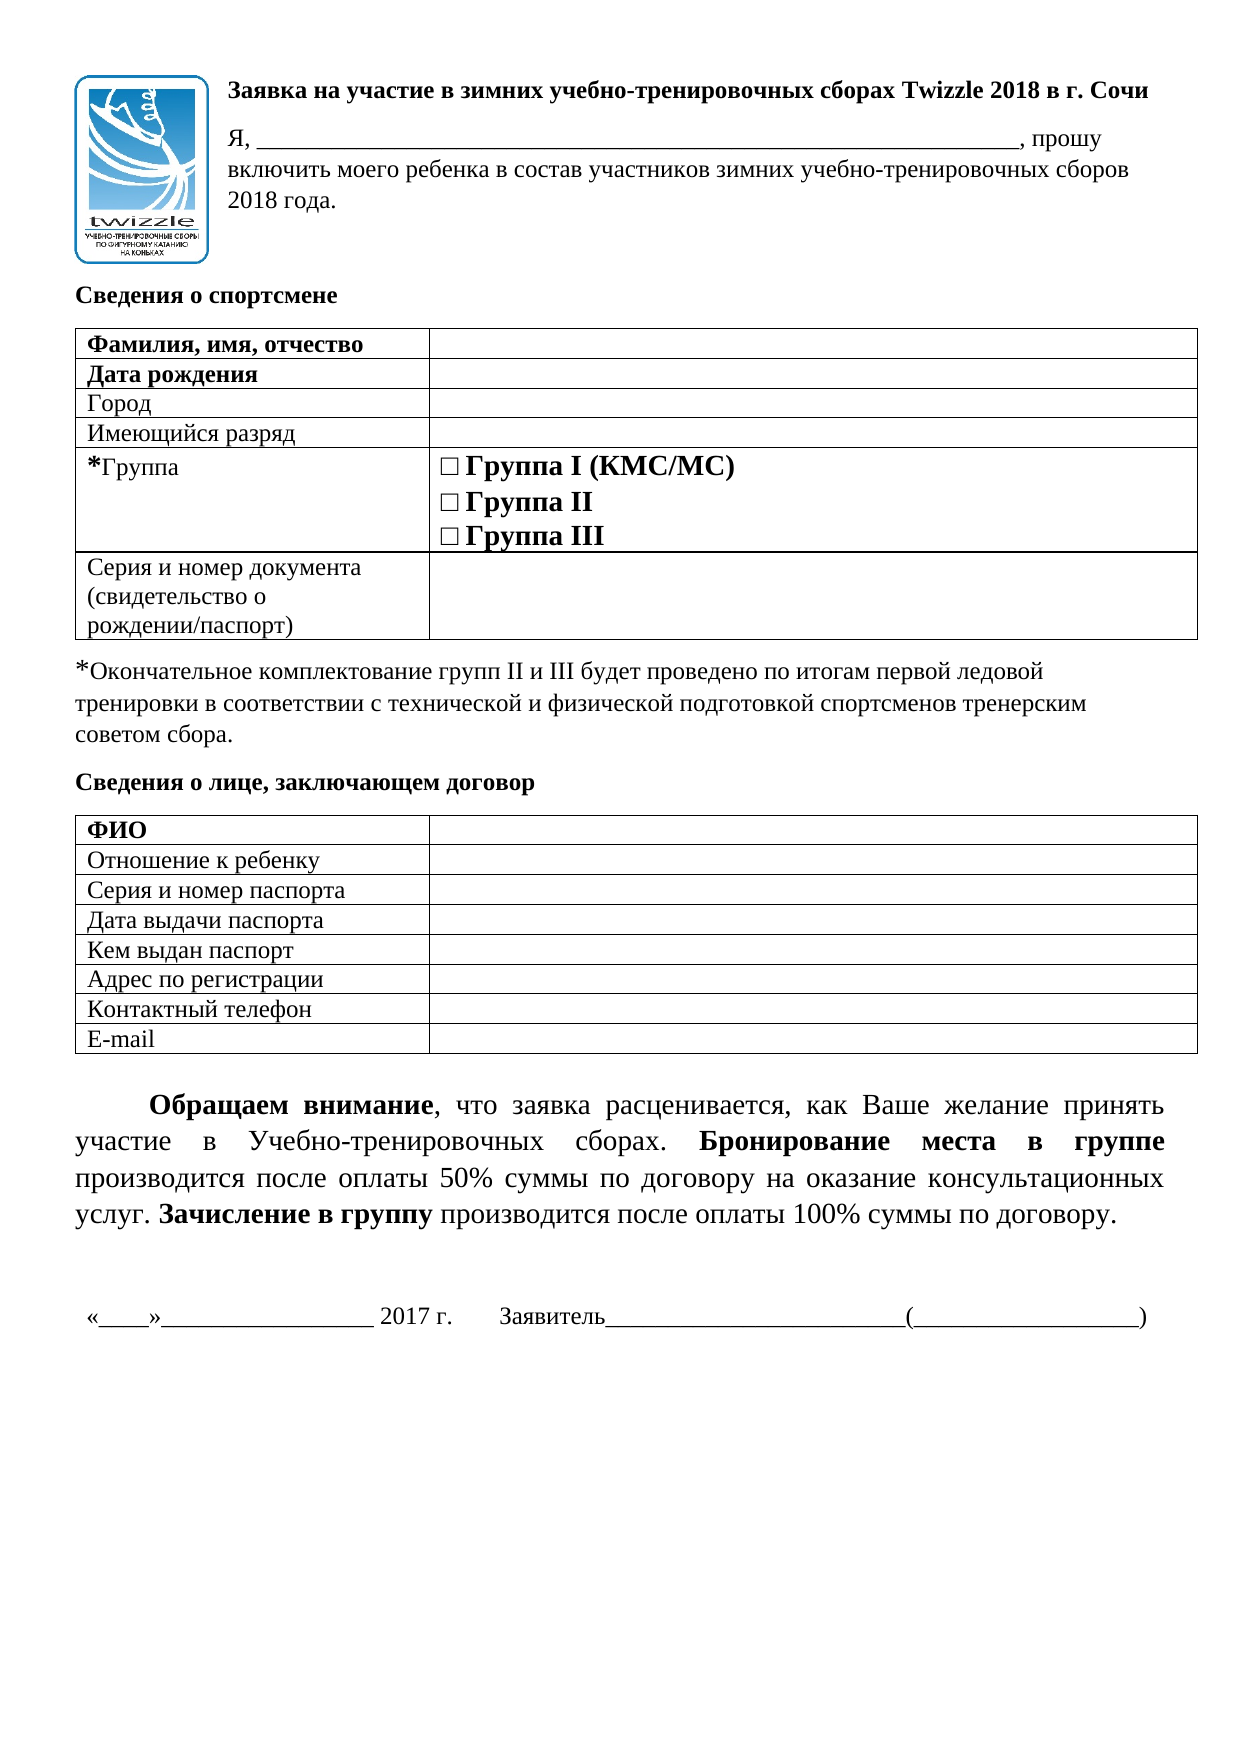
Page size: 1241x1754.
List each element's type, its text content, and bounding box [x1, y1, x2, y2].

table_cell *Группа [76, 448, 429, 551]
text *Окончательное комплектование групп II и III будет проведено по итогам первой ледовой тренировки в соответствии с технической и физической подготовкой спортсменов тренерским советом сбора. [75, 652, 1165, 748]
table_cell [430, 389, 1197, 417]
table_cell [430, 359, 1197, 387]
table_cell [430, 905, 1197, 934]
text Сведения о лице, заключающем договор [75, 767, 1165, 796]
table_cell [430, 875, 1197, 904]
table_cell □ Группа I (КМС/МС) □ Группа II □ Группа III [430, 448, 1197, 551]
table_cell E-mail [76, 1024, 429, 1053]
table_cell Серия и номер паспорта [76, 875, 429, 904]
table_header Фамилия, имя, отчество [76, 329, 429, 358]
table_cell [430, 418, 1197, 447]
picture [74, 75, 209, 264]
table_header ФИО [76, 816, 429, 844]
table_cell Имеющийся разряд [76, 418, 429, 447]
text Я, _____________________________________________________________, прошу включить моего ребенка в состав участников зимних учебно-тренировочных сборов 2018 года. [209, 123, 1165, 213]
text Сведения о спортсмене [75, 280, 1165, 309]
table_cell [430, 1024, 1197, 1053]
table_cell [430, 845, 1197, 874]
table_cell [430, 553, 1197, 639]
table_header [430, 816, 1197, 844]
text Заявка на участие в зимних учебно-тренировочных сборах Twizzle 2018 в г. Сочи [209, 75, 1165, 104]
table_header [430, 329, 1197, 358]
table_header Заявитель________________________(__________________) [488, 1301, 1158, 1330]
table_cell Отношение к ребенку [76, 845, 429, 874]
table_cell Серия и номер документа (свидетельство о рождении/паспорт) [76, 553, 429, 639]
table_cell Дата выдачи паспорта [76, 905, 429, 934]
table_cell [430, 965, 1197, 993]
table_cell Дата рождения [76, 359, 429, 387]
table_cell Контактный телефон [76, 994, 429, 1023]
table_header «____»_________________ 2017 г. [75, 1301, 488, 1330]
table_cell [430, 935, 1197, 963]
table_cell [430, 994, 1197, 1023]
table_cell Адрес по регистрации [76, 965, 429, 993]
table_cell Кем выдан паспорт [76, 935, 429, 963]
table_cell Город [76, 389, 429, 417]
text Обращаем внимание, что заявка расценивается, как Ваше желание принять участие в Учебно-тренировочных сборах. Бронирование места в группе производится после оплаты 50% суммы по договору на оказание консультационных услуг. Зачисление в группу производится после оплаты 100% суммы по договору. [75, 1087, 1165, 1229]
